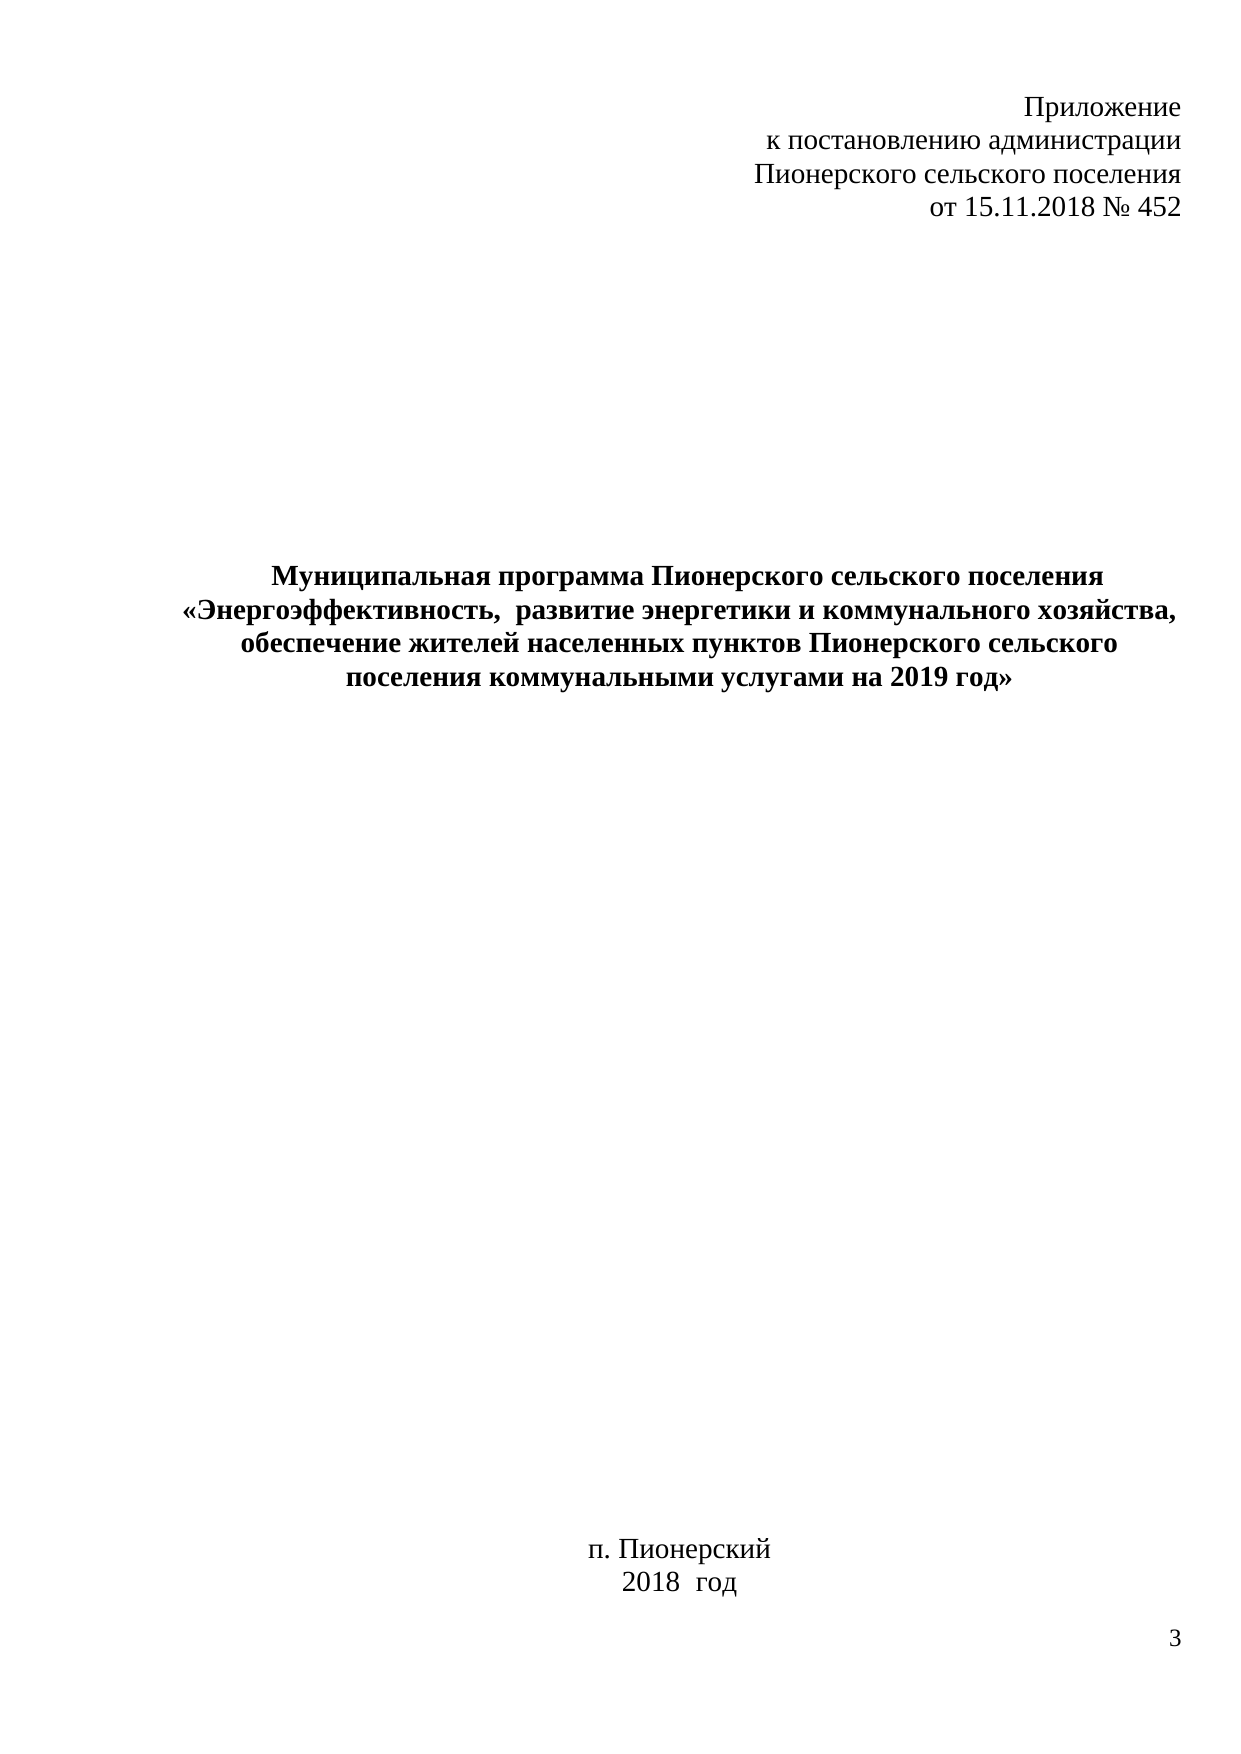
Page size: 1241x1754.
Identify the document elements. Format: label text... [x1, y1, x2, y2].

text Пионерского сельского поселения [194, 156, 1181, 189]
list год [177, 1564, 1181, 1598]
text п. Пионерский [177, 1531, 1181, 1564]
text «Энергоэффективность, развитие энергетики и коммунального хозяйства, обеспечение жителей населенных пунктов Пионерского сельского поселения коммунальными услугами на 2019 год» [177, 592, 1181, 692]
text от 15.11.2018 № 452 [194, 189, 1181, 223]
text Приложение [194, 89, 1181, 122]
text к постановлению администрации [194, 122, 1181, 156]
text Муниципальная программа Пионерского сельского поселения [194, 558, 1181, 592]
